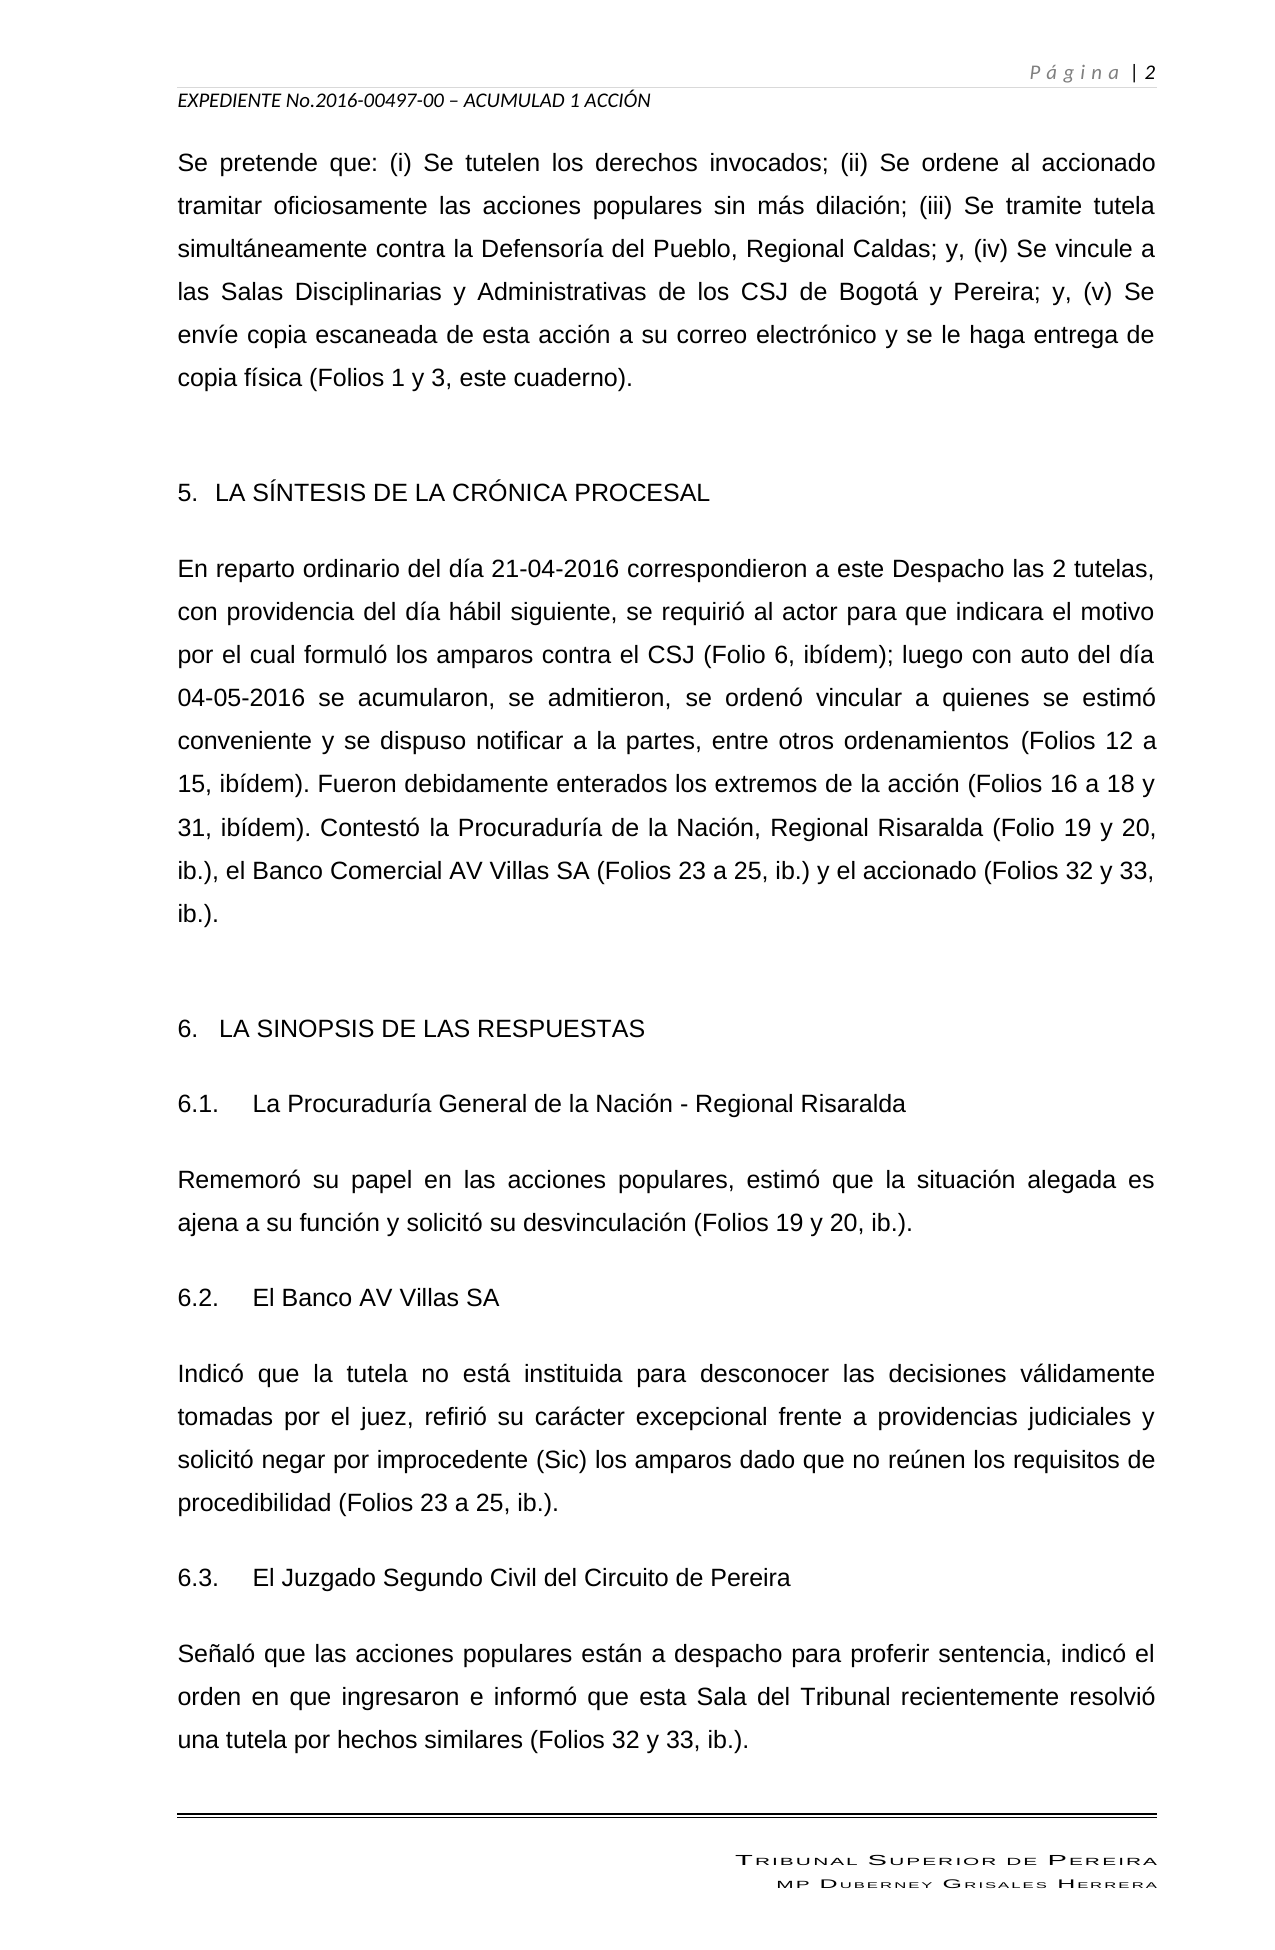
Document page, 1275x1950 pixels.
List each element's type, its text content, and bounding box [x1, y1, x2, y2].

text En reparto ordinario del día 21-04-2016 correspondieron a este Despacho las 2 tutelas, con providencia del día hábil siguiente, se requirió al actor para que indicara el motivo por el cual formuló los amparos contra el CSJ (Folio 6, ibídem); luego con auto del día 04-05-2016 se acumularon, se admitieron, se ordenó vincular a quienes se estimó conveniente y se dispuso notificar a la partes, entre otros ordenamientos (Folios 12 a 15, ibídem). Fueron debidamente enterados los extremos de la acción (Folios 16 a 18 y 31, ibídem). Contestó la Procuraduría de la Nación, Regional Risaralda (Folio 19 y 20, ib.), el Banco Comercial AV Villas SA (Folios 23 a 25, ib.) y el accionado (Folios 32 y 33, ib.). [177, 554, 1157, 927]
list LA SÍNTESIS DE LA CRÓNICA PROCESAL [177, 478, 1157, 507]
text Señaló que las acciones populares están a despacho para proferir sentencia, indicó el orden en que ingresaron e informó que esta Sala del Tribunal recientemente resolvió una tutela por hechos similares (Folios 32 y 33, ib.). [177, 1639, 1157, 1754]
text Rememoró su papel en las acciones populares, estimó que la situación alegada es ajena a su función y solicitó su desvinculación (Folios 19 y 20, ib.). [177, 1164, 1157, 1236]
text Se pretende que: (i) Se tutelen los derechos invocados; (ii) Se ordene al accionado tramitar oficiosamente las acciones populares sin más dilación; (iii) Se tramite tutela simultáneamente contra la Defensoría del Pueblo, Regional Caldas; y, (iv) Se vincule a las Salas Disciplinarias y Administrativas de los CSJ de Bogotá y Pereira; y, (v) Se envíe copia escaneada de esta acción a su correo electrónico y se le haga entrega de copia física (Folios 1 y 3, este cuaderno). [177, 148, 1157, 392]
text Indicó que la tutela no está instituida para desconocer las decisiones válidamente tomadas por el juez, refirió su carácter excepcional frente a providencias judiciales y solicitó negar por improcedente (Sic) los amparos dado que no reúnen los requisitos de procedibilidad (Folios 23 a 25, ib.). [177, 1358, 1157, 1517]
list El Banco AV Villas SA [177, 1283, 1157, 1312]
list LA SINOPSIS DE LAS RESPUESTAS [177, 1014, 1157, 1042]
list El Juzgado Segundo Civil del Circuito de Pereira [177, 1563, 1157, 1592]
list La Procuraduría General de la Nación - Regional Risaralda [177, 1089, 1157, 1118]
